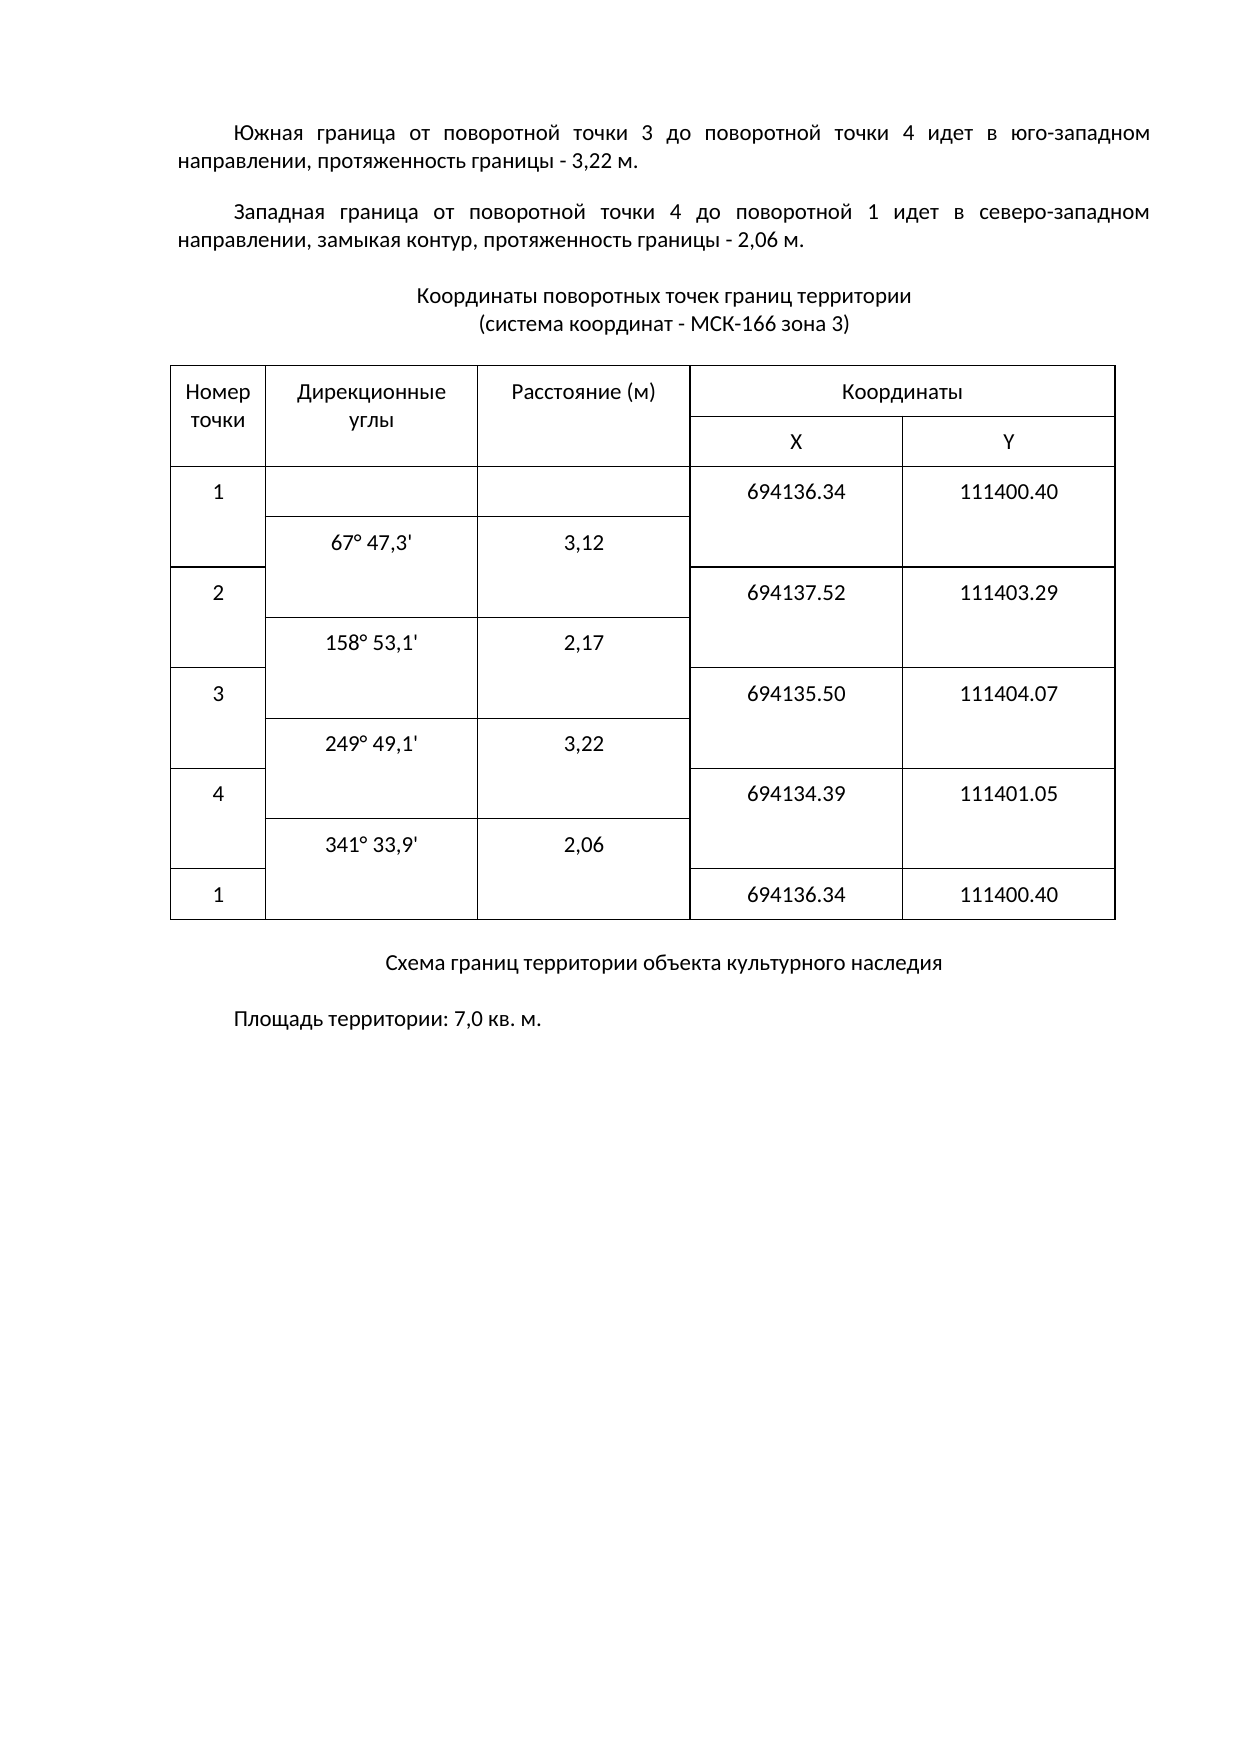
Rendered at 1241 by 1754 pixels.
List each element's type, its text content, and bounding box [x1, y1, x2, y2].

table_cell 111404.07 [903, 668, 1114, 768]
table_cell 2,17 [478, 618, 689, 667]
table_cell 1 [171, 869, 265, 919]
text Площадь территории: 7,0 кв. м. [177, 1004, 1152, 1032]
table_cell [478, 667, 689, 717]
table_cell 694136.34 [691, 467, 902, 566]
table_cell [266, 868, 477, 919]
text (система координат - МСК-166 зона 3) [177, 309, 1152, 337]
table_cell 4 [171, 769, 265, 868]
table_cell Y [903, 417, 1114, 466]
table_cell X [691, 417, 902, 466]
table_cell [478, 566, 689, 617]
table_cell [266, 467, 477, 516]
text Координаты поворотных точек границ территории [177, 281, 1152, 309]
table_cell [478, 768, 689, 818]
table_header Расстояние (м) [478, 366, 689, 466]
table_cell 3 [171, 668, 265, 768]
table_cell 694137.52 [691, 568, 902, 667]
table_cell 694136.34 [691, 869, 902, 919]
table_cell 158° 53,1' [266, 618, 477, 667]
table_cell [266, 667, 477, 717]
table_header Координаты [691, 366, 1114, 416]
table_cell 3,22 [478, 719, 689, 768]
table_cell [478, 868, 689, 919]
table_cell 111400.40 [903, 869, 1114, 919]
text Западная граница от поворотной точки 4 до поворотной 1 идет в северо-западном направлении, замыкая контур, протяженность границы - 2,06 м. [177, 197, 1152, 253]
table_cell [478, 467, 689, 516]
table_header Номер точки [171, 366, 265, 466]
table_cell 2,06 [478, 819, 689, 868]
table_cell 111403.29 [903, 568, 1114, 667]
table_cell 249° 49,1' [266, 719, 477, 768]
table_cell 3,12 [478, 517, 689, 566]
table_cell 694134.39 [691, 769, 902, 868]
text Южная граница от поворотной точки 3 до поворотной точки 4 идет в юго-западном направлении, протяженность границы - 3,22 м. [177, 118, 1152, 174]
table_cell [266, 566, 477, 617]
table_cell [266, 768, 477, 818]
table_header Дирекционные углы [266, 366, 477, 466]
table_cell 111401.05 [903, 769, 1114, 868]
table_cell 67° 47,3' [266, 517, 477, 566]
table_cell 111400.40 [903, 467, 1114, 566]
text Схема границ территории объекта культурного наследия [177, 948, 1152, 976]
table_cell 2 [171, 568, 265, 667]
table_cell 1 [171, 467, 265, 566]
table_cell 341° 33,9' [266, 819, 477, 868]
table_cell 694135.50 [691, 668, 902, 768]
